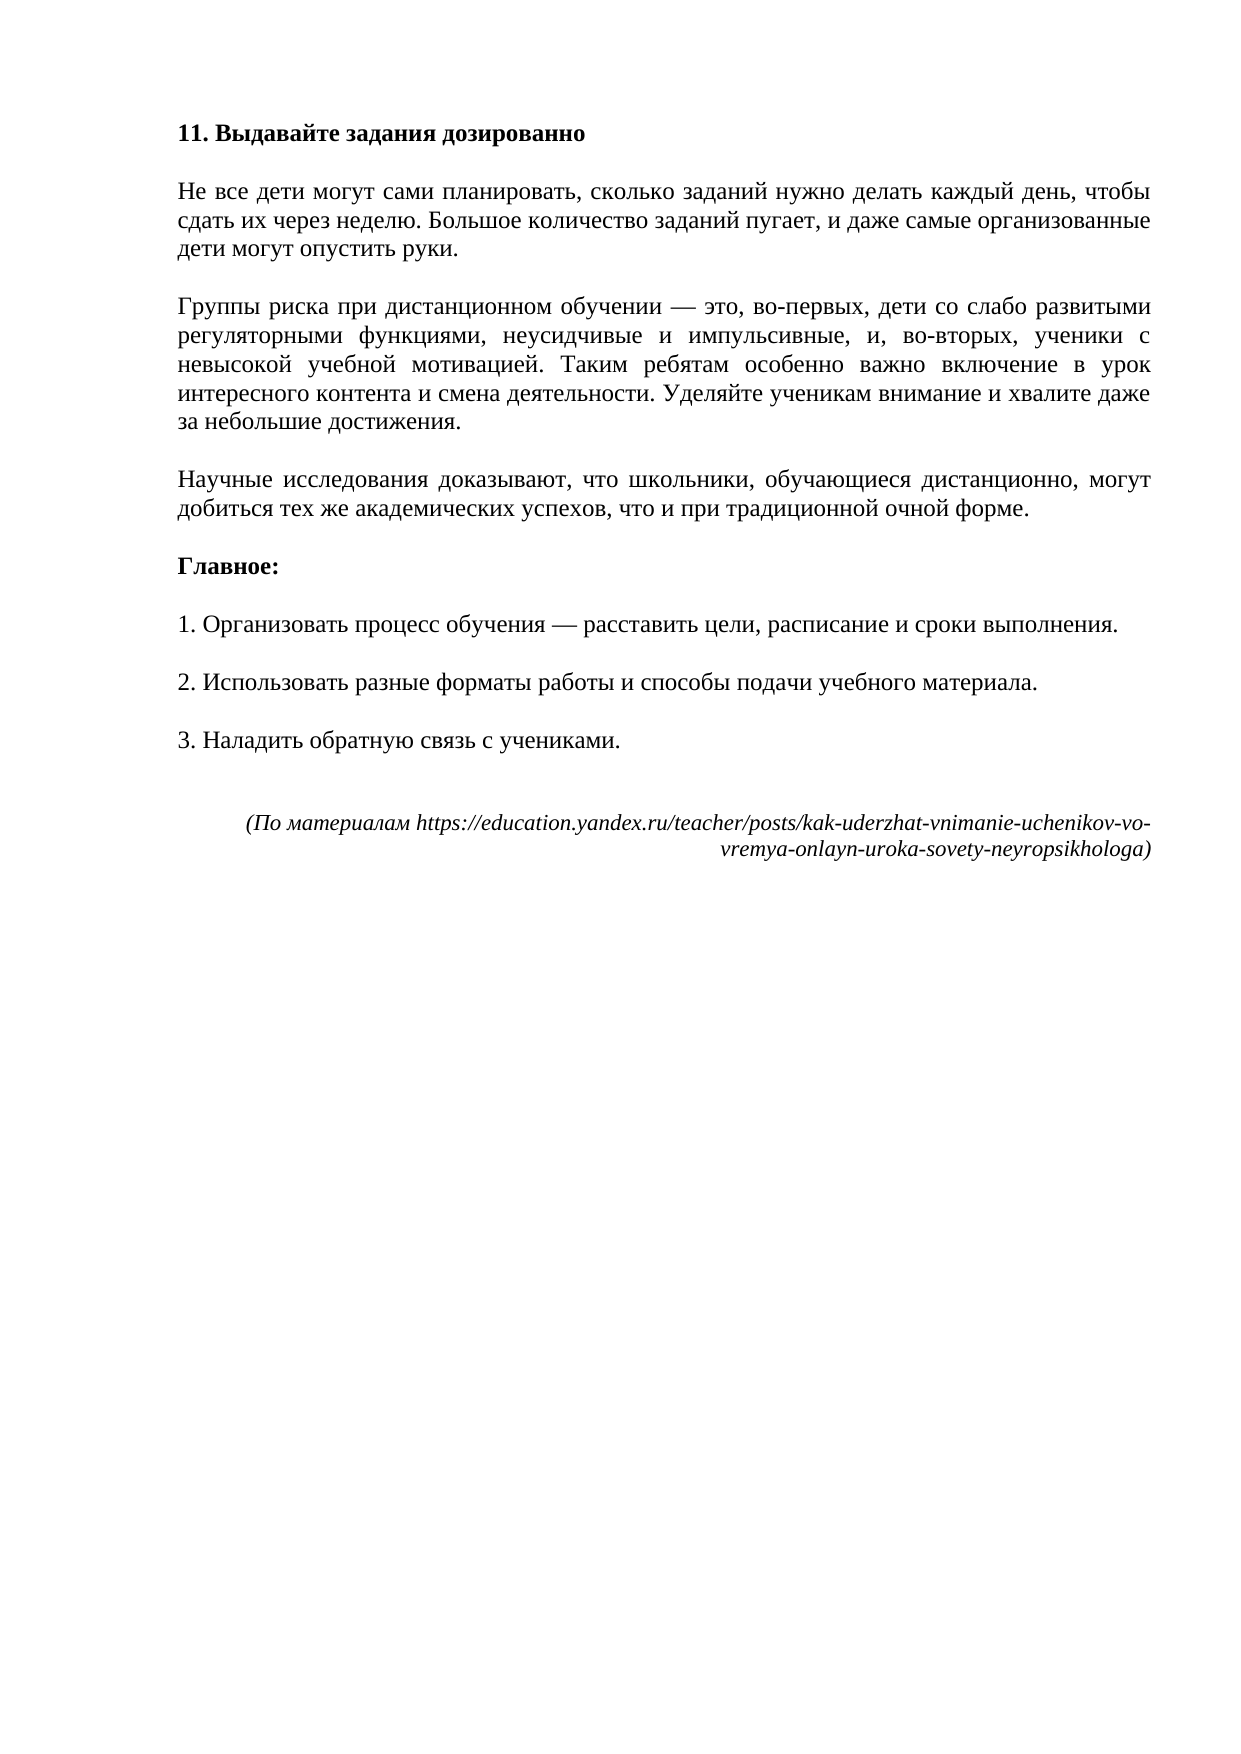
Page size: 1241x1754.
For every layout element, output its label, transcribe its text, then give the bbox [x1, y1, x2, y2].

text (По материалам https://education.yandex.ru/teacher/posts/kak-uderzhat-vnimanie-uchenikov-vo-vremya-onlayn-uroka-sovety-neyropsikhologa) [177, 809, 1152, 862]
text 11. Выдавайте задания дозированно [177, 118, 1152, 147]
text Научные исследования доказывают, что школьники, обучающиеся дистанционно, могут добиться тех же академических успехов, что и при традиционной очной форме. [177, 464, 1152, 522]
text Не все дети могут сами планировать, сколько заданий нужно делать каждый день, чтобы сдать их через неделю. Большое количество заданий пугает, и даже самые организованные дети могут опустить руки. [177, 176, 1152, 262]
text 1. Организовать процесс обучения — расставить цели, расписание и сроки выполнения. [177, 609, 1152, 638]
text 3. Наладить обратную связь с учениками. [177, 725, 1152, 753]
text Группы риска при дистанционном обучении — это, во-первых, дети со слабо развитыми регуляторными функциями, неусидчивые и импульсивные, и, во-вторых, ученики с невысокой учебной мотивацией. Таким ребятам особенно важно включение в урок интересного контента и смена деятельности. Уделяйте ученикам внимание и хвалите даже за небольшие достижения. [177, 291, 1152, 435]
text Главное: [177, 551, 1152, 580]
text 2. Использовать разные форматы работы и способы подачи учебного материала. [177, 667, 1152, 696]
